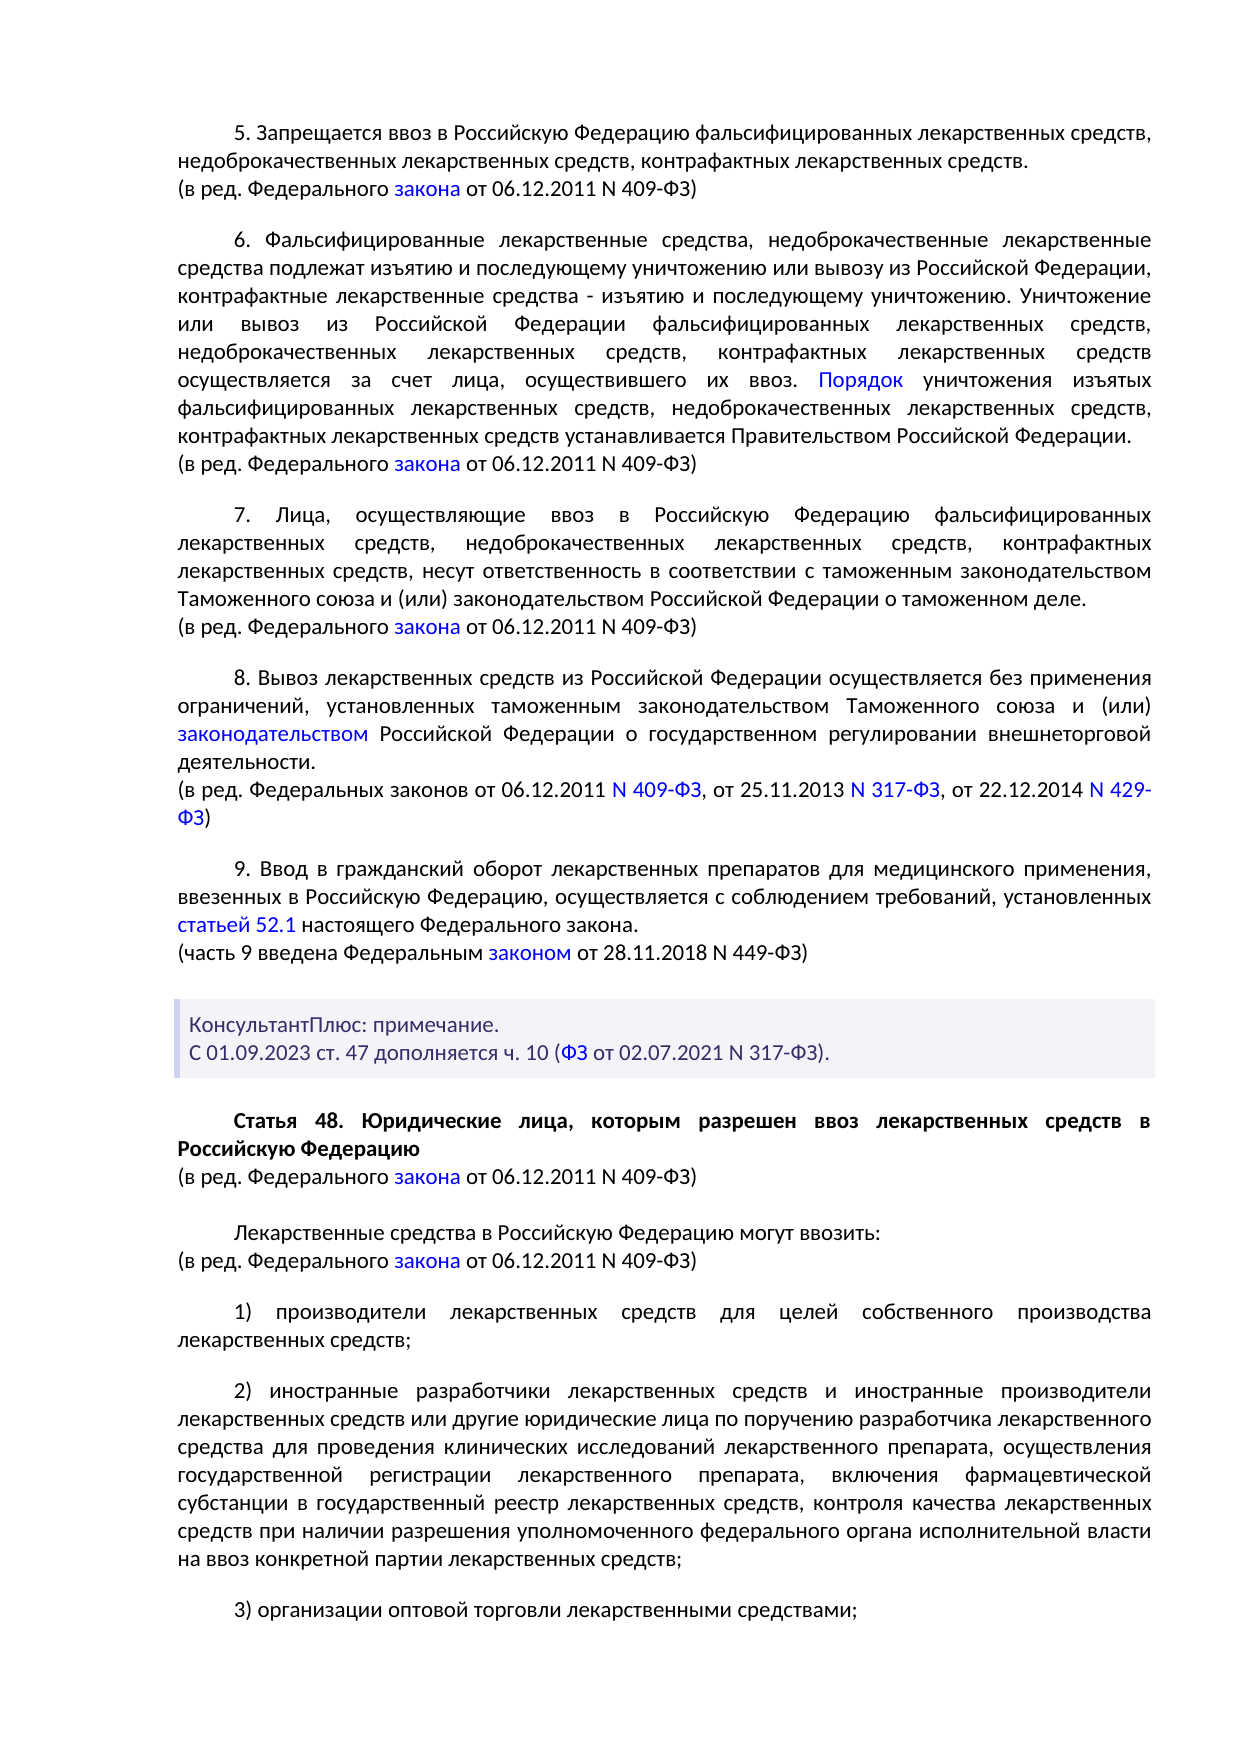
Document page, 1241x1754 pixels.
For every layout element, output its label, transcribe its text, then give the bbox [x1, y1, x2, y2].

text (часть 9 введена Федеральным законом от 28.11.2018 N 449-ФЗ) [177, 938, 1152, 966]
text 7. Лица, осуществляющие ввоз в Российскую Федерацию фальсифицированных лекарственных средств, недоброкачественных лекарственных средств, контрафактных лекарственных средств, несут ответственность в соответствии с таможенным законодательством Таможенного союза и (или) законодательством Российской Федерации о таможенном деле. [177, 500, 1152, 612]
text 6. Фальсифицированные лекарственные средства, недоброкачественные лекарственные средства подлежат изъятию и последующему уничтожению или вывозу из Российской Федерации, контрафактные лекарственные средства - изъятию и последующему уничтожению. Уничтожение или вывоз из Российской Федерации фальсифицированных лекарственных средств, недоброкачественных лекарственных средств, контрафактных лекарственных средств осуществляется за счет лица, осуществившего их ввоз. Порядок уничтожения изъятых фальсифицированных лекарственных средств, недоброкачественных лекарственных средств, контрафактных лекарственных средств устанавливается Правительством Российской Федерации. [177, 225, 1152, 449]
text (в ред. Федерального закона от 06.12.2011 N 409-ФЗ) [177, 612, 1152, 640]
text (в ред. Федерального закона от 06.12.2011 N 409-ФЗ) [177, 449, 1152, 477]
text 9. Ввод в гражданский оборот лекарственных препаратов для медицинского применения, ввезенных в Российскую Федерацию, осуществляется с соблюдением требований, установленных статьей 52.1 настоящего Федерального закона. [177, 854, 1152, 938]
text 2) иностранные разработчики лекарственных средств и иностранные производители лекарственных средств или другие юридические лица по поручению разработчика лекарственного средства для проведения клинических исследований лекарственного препарата, осуществления государственной регистрации лекарственного препарата, включения фармацевтической субстанции в государственный реестр лекарственных средств, контроля качества лекарственных средств при наличии разрешения уполномоченного федерального органа исполнительной власти на ввоз конкретной партии лекарственных средств; [177, 1376, 1152, 1572]
title Статья 48. Юридические лица, которым разрешен ввоз лекарственных средств в Российскую Федерацию [177, 1106, 1152, 1162]
text (в ред. Федеральных законов от 06.12.2011 N 409-ФЗ, от 25.11.2013 N 317-ФЗ, от 22.12.2014 N 429-ФЗ) [177, 775, 1152, 831]
text 3) организации оптовой торговли лекарственными средствами; [177, 1595, 1152, 1623]
text 1) производители лекарственных средств для целей собственного производства лекарственных средств; [177, 1297, 1152, 1353]
text Лекарственные средства в Российскую Федерацию могут ввозить: [177, 1218, 1152, 1246]
text (в ред. Федерального закона от 06.12.2011 N 409-ФЗ) [177, 1162, 1152, 1190]
text (в ред. Федерального закона от 06.12.2011 N 409-ФЗ) [177, 174, 1152, 202]
table_header КонсультантПлюс: примечание. С 01.09.2023 ст. 47 дополняется ч. 10 (ФЗ от 02.07.2021 N 317-ФЗ). [180, 999, 1149, 1078]
text (в ред. Федерального закона от 06.12.2011 N 409-ФЗ) [177, 1246, 1152, 1274]
text 8. Вывоз лекарственных средств из Российской Федерации осуществляется без применения ограничений, установленных таможенным законодательством Таможенного союза и (или) законодательством Российской Федерации о государственном регулировании внешнеторговой деятельности. [177, 663, 1152, 775]
text 5. Запрещается ввоз в Российскую Федерацию фальсифицированных лекарственных средств, недоброкачественных лекарственных средств, контрафактных лекарственных средств. [177, 118, 1152, 174]
